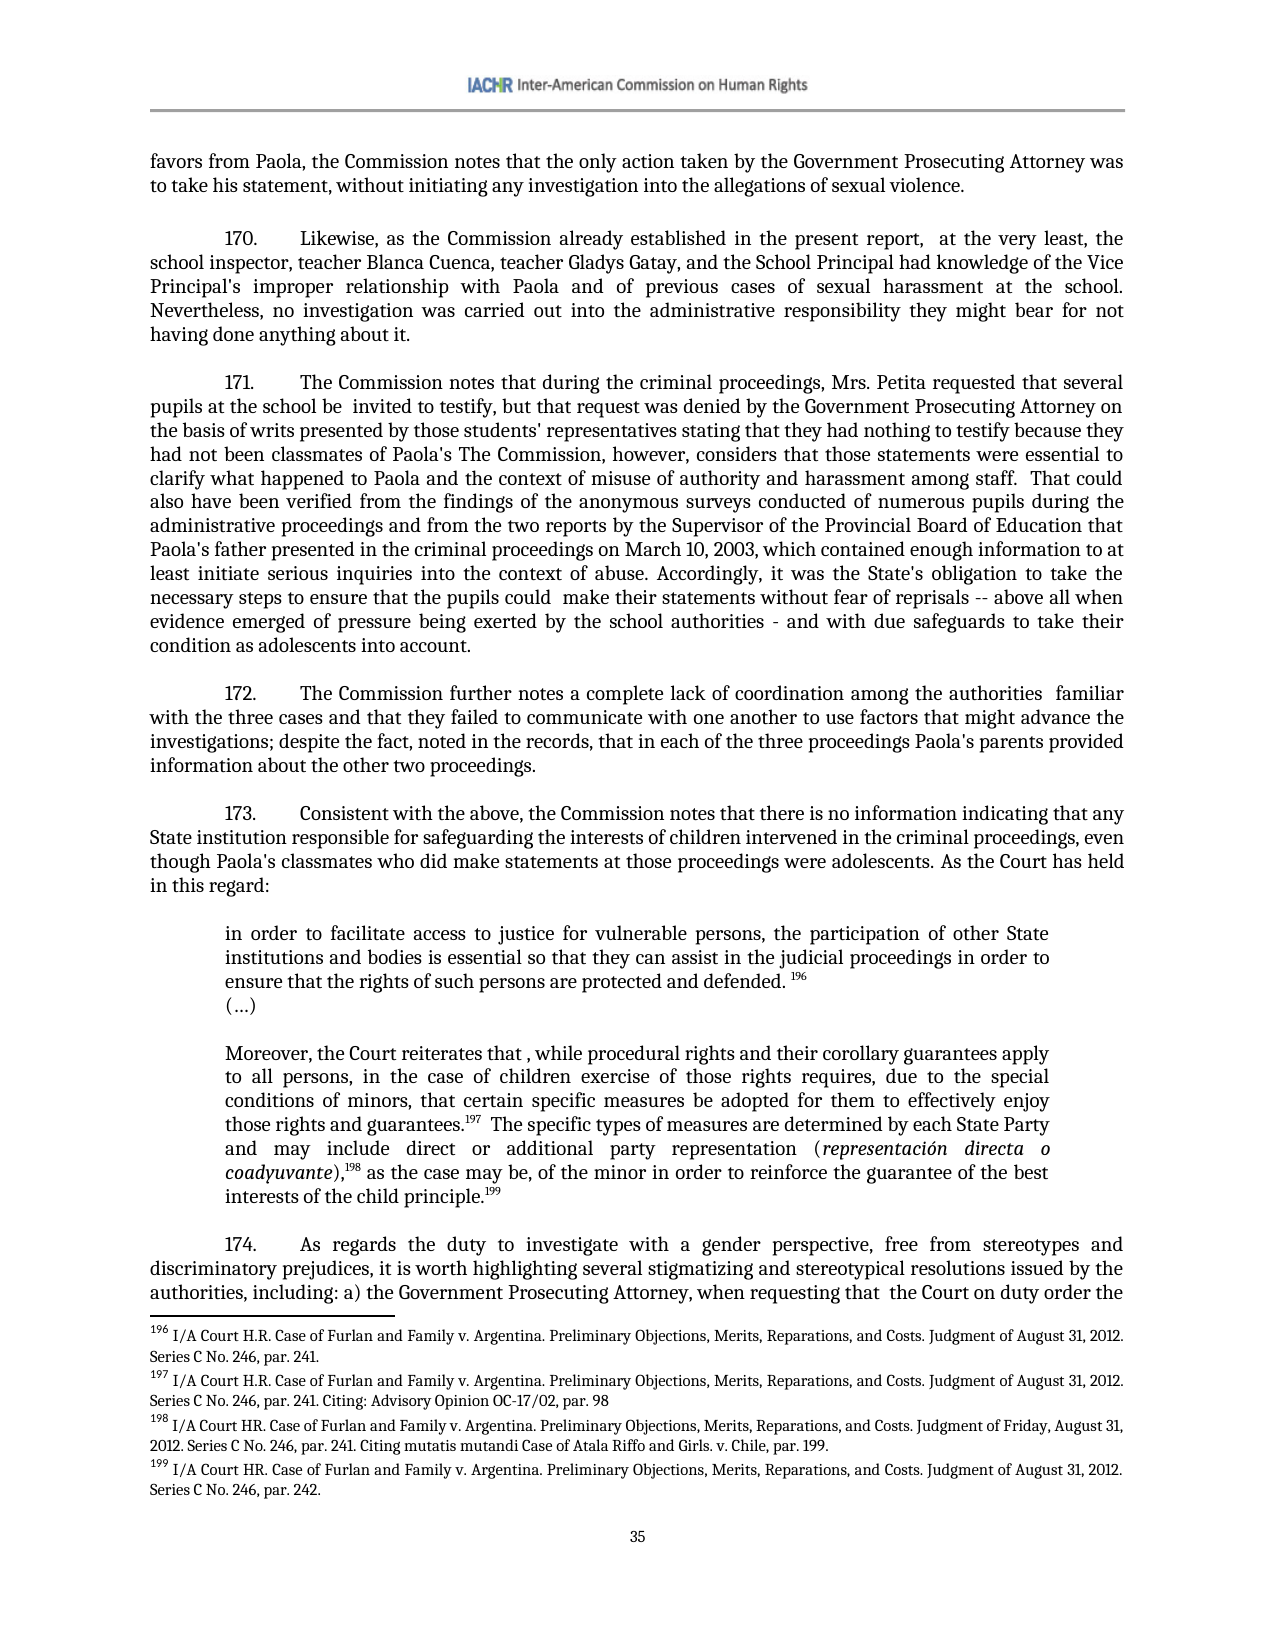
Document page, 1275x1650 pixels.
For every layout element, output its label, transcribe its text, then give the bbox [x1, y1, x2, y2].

text Consistent with the above, the Commission notes that there is no information indicating that any State institution responsible for safeguarding the interests of children intervened in the criminal proceedings, even though Paola's classmates who did make statements at those proceedings were adolescents. As the Court has held in this regard: [150, 802, 1125, 897]
text Moreover, the Court reiterates that , while procedural rights and their corollary guarantees apply to all persons, in the case of children exercise of those rights requires, due to the special conditions of minors, that certain specific measures be adopted for them to effectively enjoy those rights and guarantees. The specific types of measures are determined by each State Party and may include direct or additional party representation (representación directa o coadyuvante), as the case may be, of the minor in order to reinforce the guarantee of the best interests of the child principle. [225, 1041, 1051, 1209]
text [150, 1233, 1125, 1305]
text Likewise, as the Commission already established in the present report, at the very least, the school inspector, teacher Blanca Cuenca, teacher Gladys Gatay, and the School Principal had knowledge of the Vice Principal's improper relationship with Paola and of previous cases of sexual harassment at the school. Nevertheless, no investigation was carried out into the administrative responsibility they might bear for not having done anything about it. [150, 227, 1125, 346]
text The Commission further notes a complete lack of coordination among the authorities familiar with the three cases and that they failed to communicate with one another to use factors that might advance the investigations; despite the fact, noted in the records, that in each of the three proceedings Paola's parents provided information about the other two proceedings. [150, 682, 1125, 778]
picture [456, 75, 819, 95]
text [150, 150, 1125, 198]
text (…) [225, 993, 1051, 1017]
text The Commission notes that during the criminal proceedings, Mrs. Petita requested that several pupils at the school be invited to testify, but that request was denied by the Government Prosecuting Attorney on the basis of writs presented by those students' representatives stating that they had nothing to testify because they had not been classmates of Paola's The Commission, however, considers that those statements were essential to clarify what happened to Paola and the context of misuse of authority and harassment among staff. That could also have been verified from the findings of the anonymous surveys conducted of numerous pupils during the administrative proceedings and from the two reports by the Supervisor of the Provincial Board of Education that Paola's father presented in the criminal proceedings on March 10, 2003, which contained enough information to at least initiate serious inquiries into the context of abuse. Accordingly, it was the State's obligation to take the necessary steps to ensure that the pupils could make their statements without fear of reprisals -- above all when evidence emerged of pressure being exerted by the school authorities - and with due safeguards to take their condition as adolescents into account. [150, 370, 1125, 658]
text in order to facilitate access to justice for vulnerable persons, the participation of other State institutions and bodies is essential so that they can assist in the judicial proceedings in order to ensure that the rights of such persons are protected and defended. [225, 921, 1051, 993]
